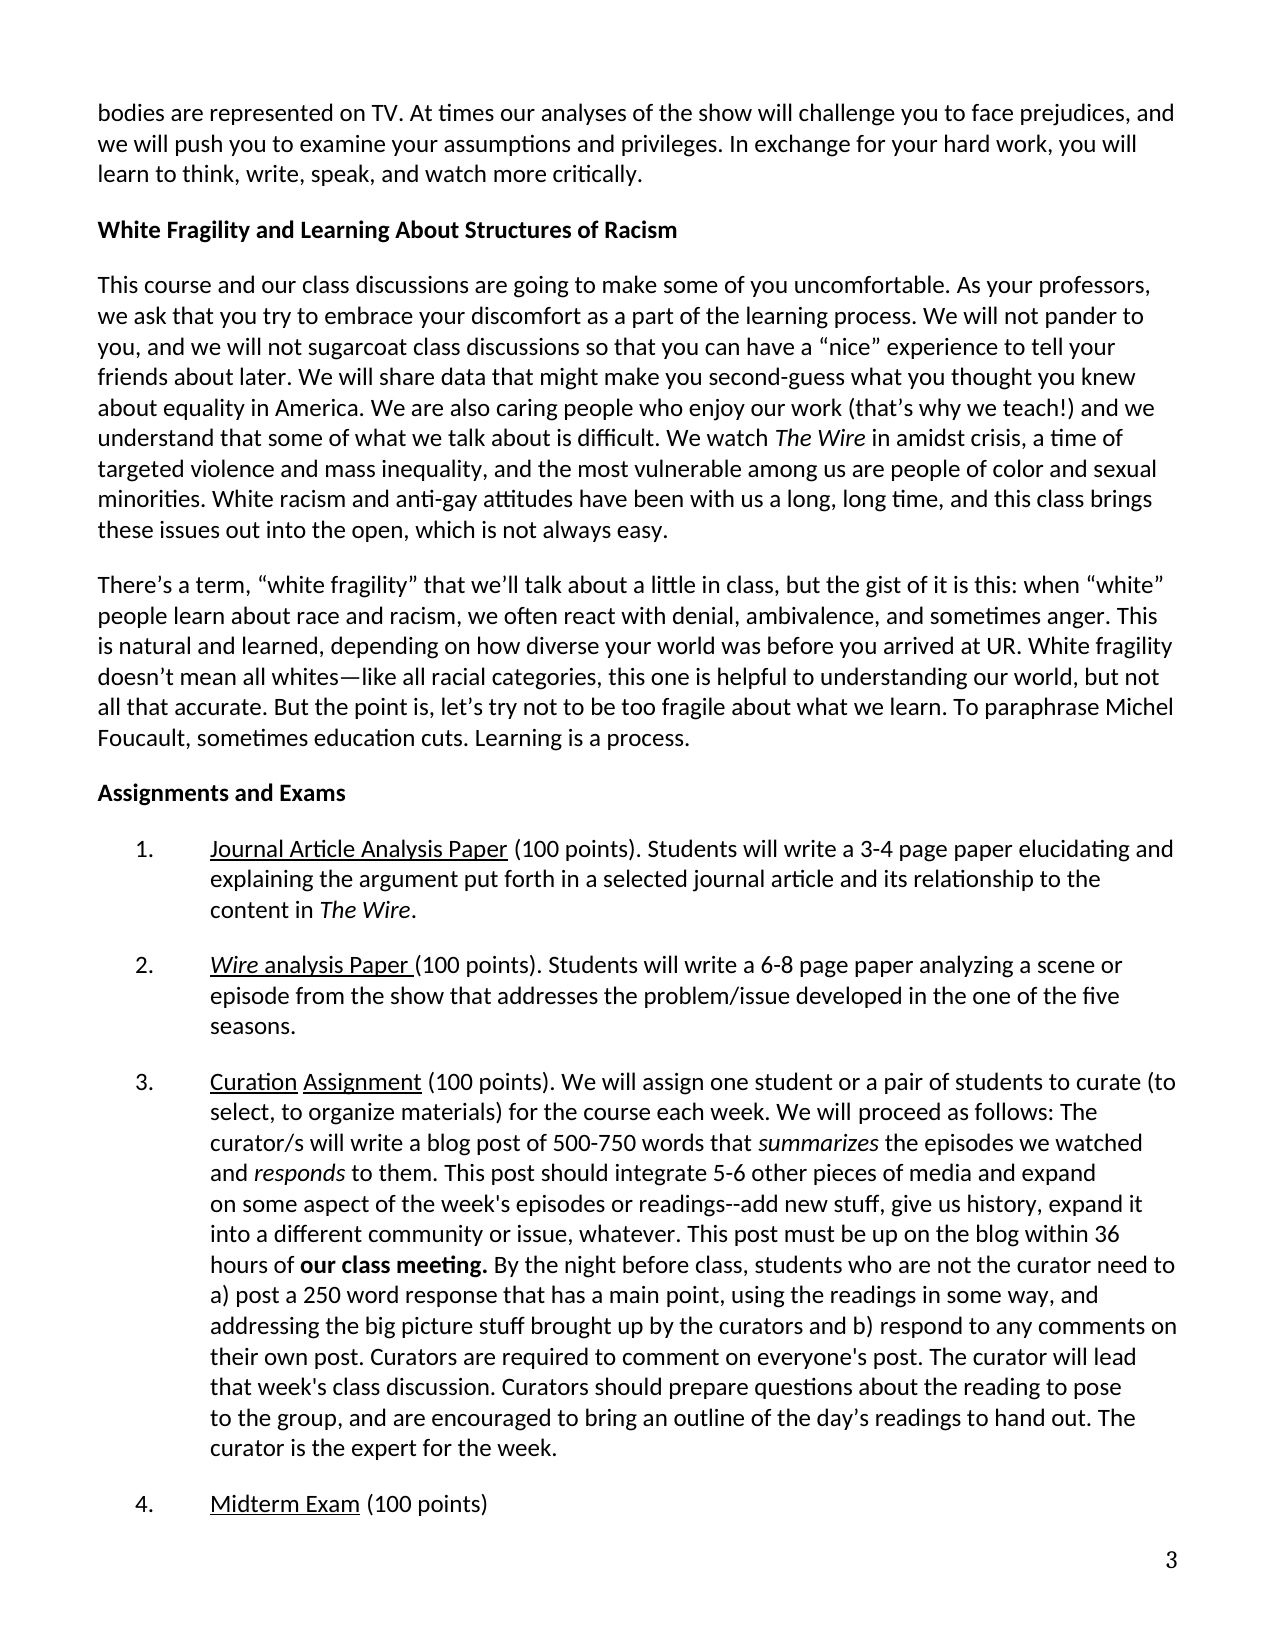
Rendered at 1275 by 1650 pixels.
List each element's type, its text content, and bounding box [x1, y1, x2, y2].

list Wire analysis Paper (100 points). Students will write a 6-8 page paper analyzing a scene or episode from the show that addresses the problem/issue developed in the one of the five seasons. [135, 949, 1177, 1041]
list Journal Article Analysis Paper (100 points). Students will write a 3-4 page paper elucidating and explaining the argument put forth in a selected journal article and its relationship to the content in The Wire. [135, 833, 1177, 924]
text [97, 97, 1177, 189]
text Assignments and Exams [97, 777, 1177, 808]
text There’s a term, “white fragility” that we’ll talk about a little in class, but the gist of it is this: when “white” people learn about race and racism, we often react with denial, ambivalence, and sometimes anger. This is natural and learned, depending on how diverse your world was before you arrived at UR. White fragility doesn’t mean all whites—like all racial categories, this one is helpful to understanding our world, but not all that accurate. But the point is, let’s try not to be too fragile about what we learn. To paraphrase Michel Foucault, sometimes education cuts. Learning is a process. [97, 569, 1177, 752]
list Midterm Exam (100 points) [135, 1488, 1177, 1518]
text This course and our class discussions are going to make some of you uncomfortable. As your professors, we ask that you try to embrace your discomfort as a part of the learning process. We will not pander to you, and we will not sugarcoat class discussions so that you can have a “nice” experience to tell your friends about later. We will share data that might make you second-guess what you thought you knew about equality in America. We are also caring people who enjoy our work (that’s why we teach!) and we understand that some of what we talk about is difficult. We watch The Wire in amidst crisis, a time of targeted violence and mass inequality, and the most vulnerable among us are people of color and sexual minorities. White racism and anti-gay attitudes have been with us a long, long time, and this class brings these issues out into the open, which is not always easy. [97, 269, 1177, 544]
list Curation Assignment (100 points). We will assign one student or a pair of students to curate (to select, to organize materials) for the course each week. We will proceed as follows: The curator/s will write a blog post of 500-750 words that summarizes the episodes we watched and responds to them. This post should integrate 5-6 other pieces of media and expand on some aspect of the week's episodes or readings--add new stuff, give us history, expand it into a different community or issue, whatever. This post must be up on the blog within 36 hours of our class meeting. By the night before class, students who are not the curator need to a) post a 250 word response that has a main point, using the readings in some way, and addressing the big picture stuff brought up by the curators and b) respond to any comments on their own post. Curators are required to comment on everyone's post. The curator will lead that week's class discussion. Curators should prepare questions about the reading to pose to the group, and are encouraged to bring an outline of the day’s readings to hand out. The curator is the expert for the week. [135, 1066, 1177, 1463]
text White Fragility and Learning About Structures of Racism [97, 214, 1177, 244]
